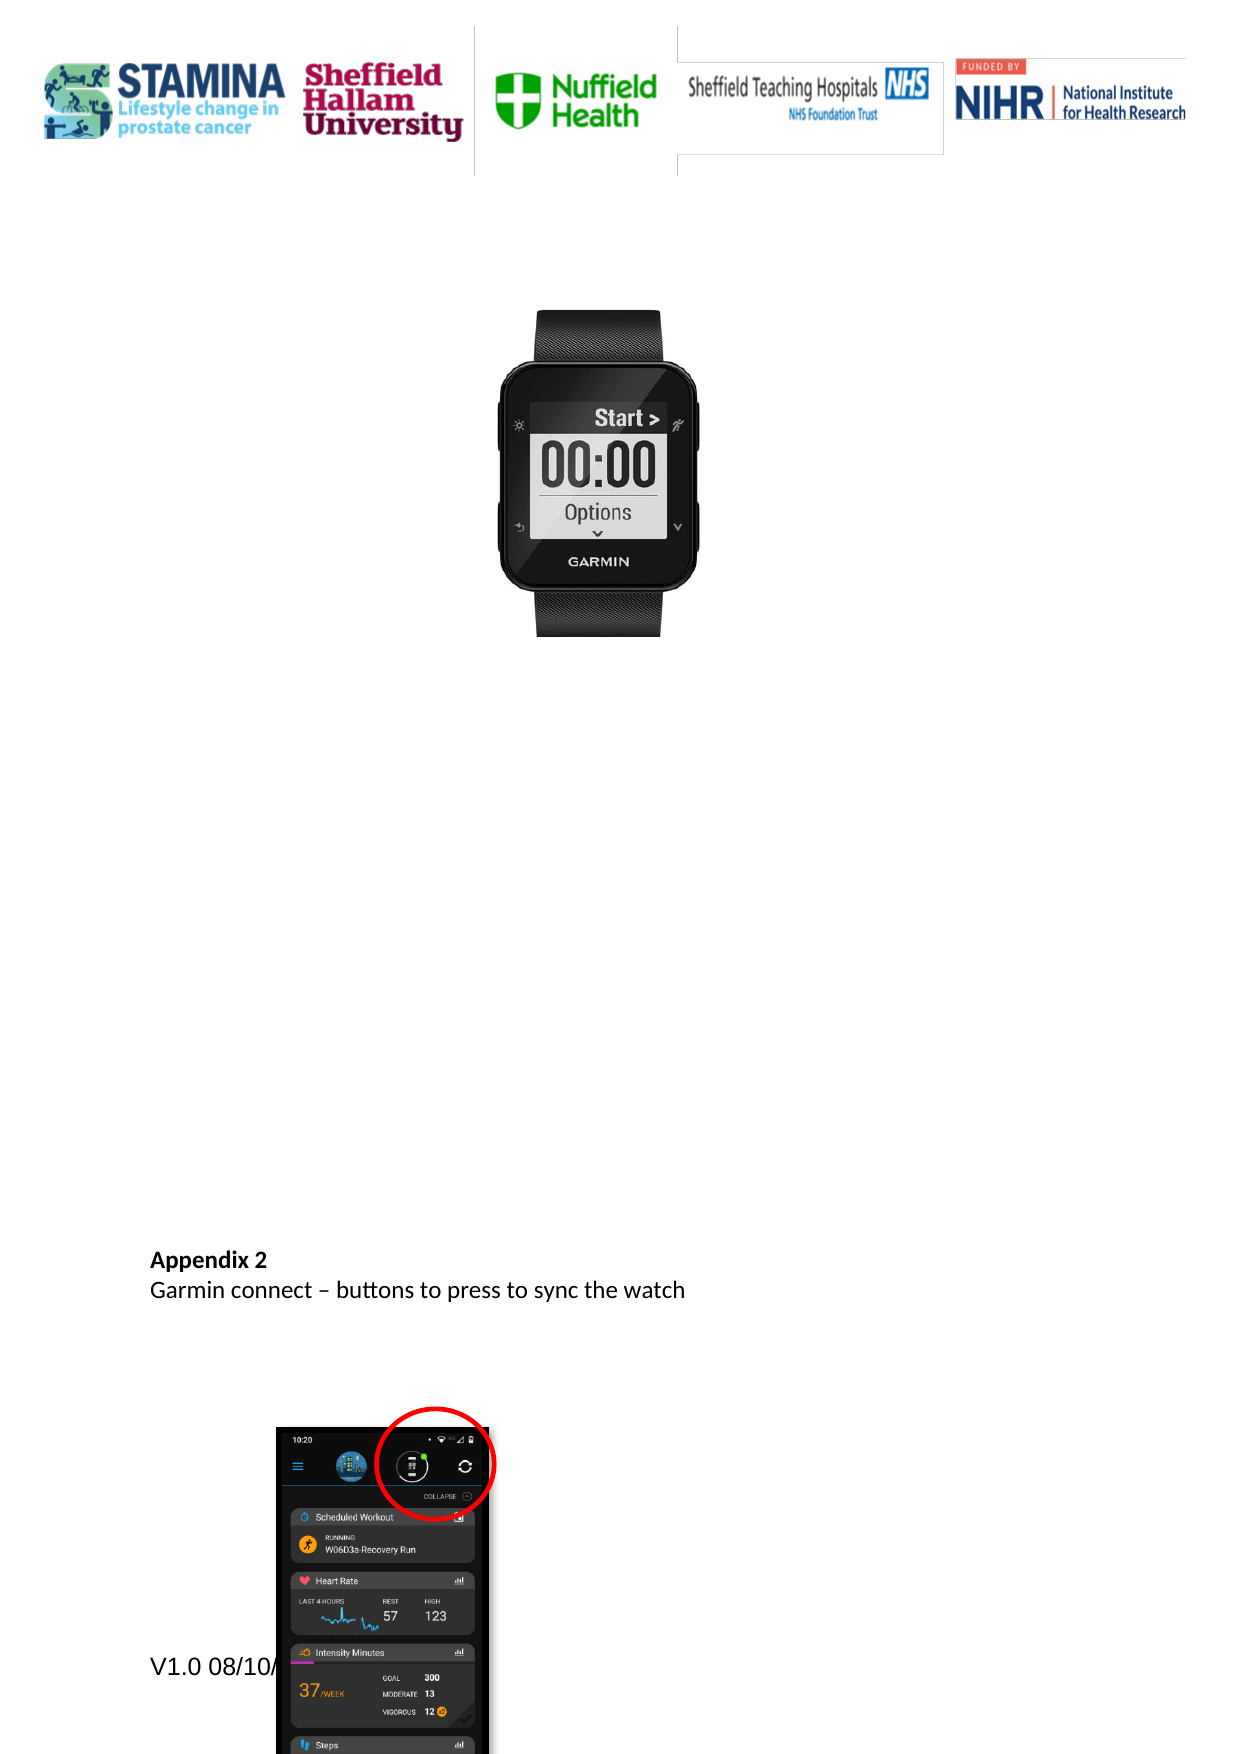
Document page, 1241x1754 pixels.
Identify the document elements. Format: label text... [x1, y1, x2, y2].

picture [44, 26, 1186, 176]
text Appendix 2 [150, 1244, 1090, 1274]
picture [418, 309, 775, 637]
picture [282, 1433, 482, 1754]
picture [379, 1433, 482, 1517]
text Garmin connect – buttons to press to sync the watch [150, 1274, 1090, 1305]
